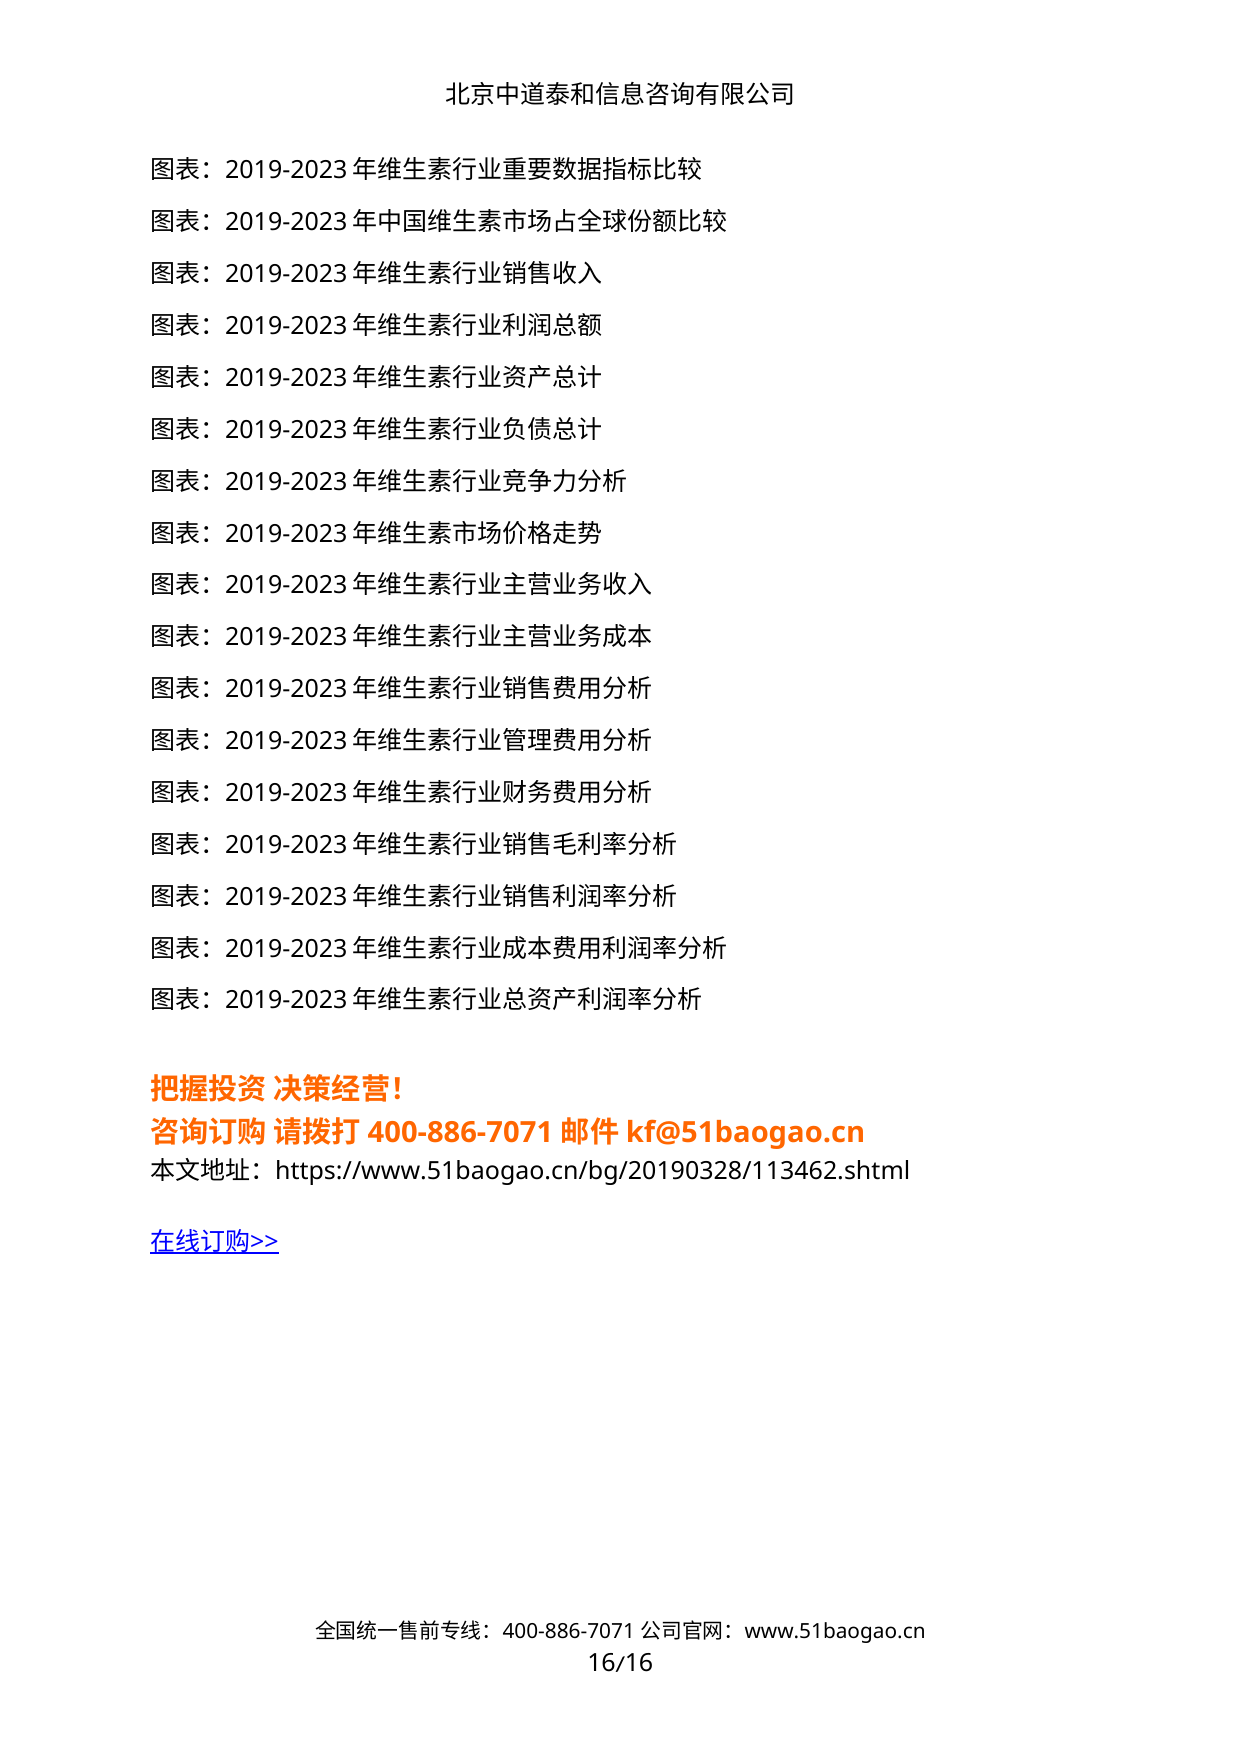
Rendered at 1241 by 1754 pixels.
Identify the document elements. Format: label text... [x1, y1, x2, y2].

text 图表：2019-2023年维生素行业成本费用利润率分析 [150, 928, 1090, 964]
text 图表：2019-2023年维生素行业销售利润率分析 [150, 876, 1090, 912]
text 图表：2019-2023年中国维生素市场占全球份额比较 [150, 202, 1090, 238]
text 图表：2019-2023年维生素行业管理费用分析 [150, 721, 1090, 757]
text 图表：2019-2023年维生素行业总资产利润率分析 [150, 980, 1090, 1016]
text 图表：2019-2023年维生素行业销售费用分析 [150, 669, 1090, 705]
text 图表：2019-2023年维生素行业主营业务收入 [150, 565, 1090, 601]
text 图表：2019-2023年维生素行业重要数据指标比较 [150, 150, 1090, 186]
text 图表：2019-2023年维生素行业主营业务成本 [150, 617, 1090, 653]
text 图表：2019-2023年维生素行业销售收入 [150, 254, 1090, 290]
text 把握投资 决策经营！咨询订购 请拨打 400-886-7071 邮件 kf@51baogao.cn本文地址：https://www.51baogao.cn/bg/20190328/113462.shtml [150, 1032, 1090, 1187]
text 图表：2019-2023年维生素行业资产总计 [150, 357, 1090, 394]
text 图表：2019-2023年维生素行业负债总计 [150, 409, 1090, 446]
text 图表：2019-2023年维生素市场价格走势 [150, 513, 1090, 549]
text 在线订购>> [150, 1187, 1090, 1257]
text 图表：2019-2023年维生素行业竞争力分析 [150, 461, 1090, 497]
text 图表：2019-2023年维生素行业财务费用分析 [150, 772, 1090, 809]
text 图表：2019-2023年维生素行业销售毛利率分析 [150, 824, 1090, 861]
text 图表：2019-2023年维生素行业利润总额 [150, 306, 1090, 342]
